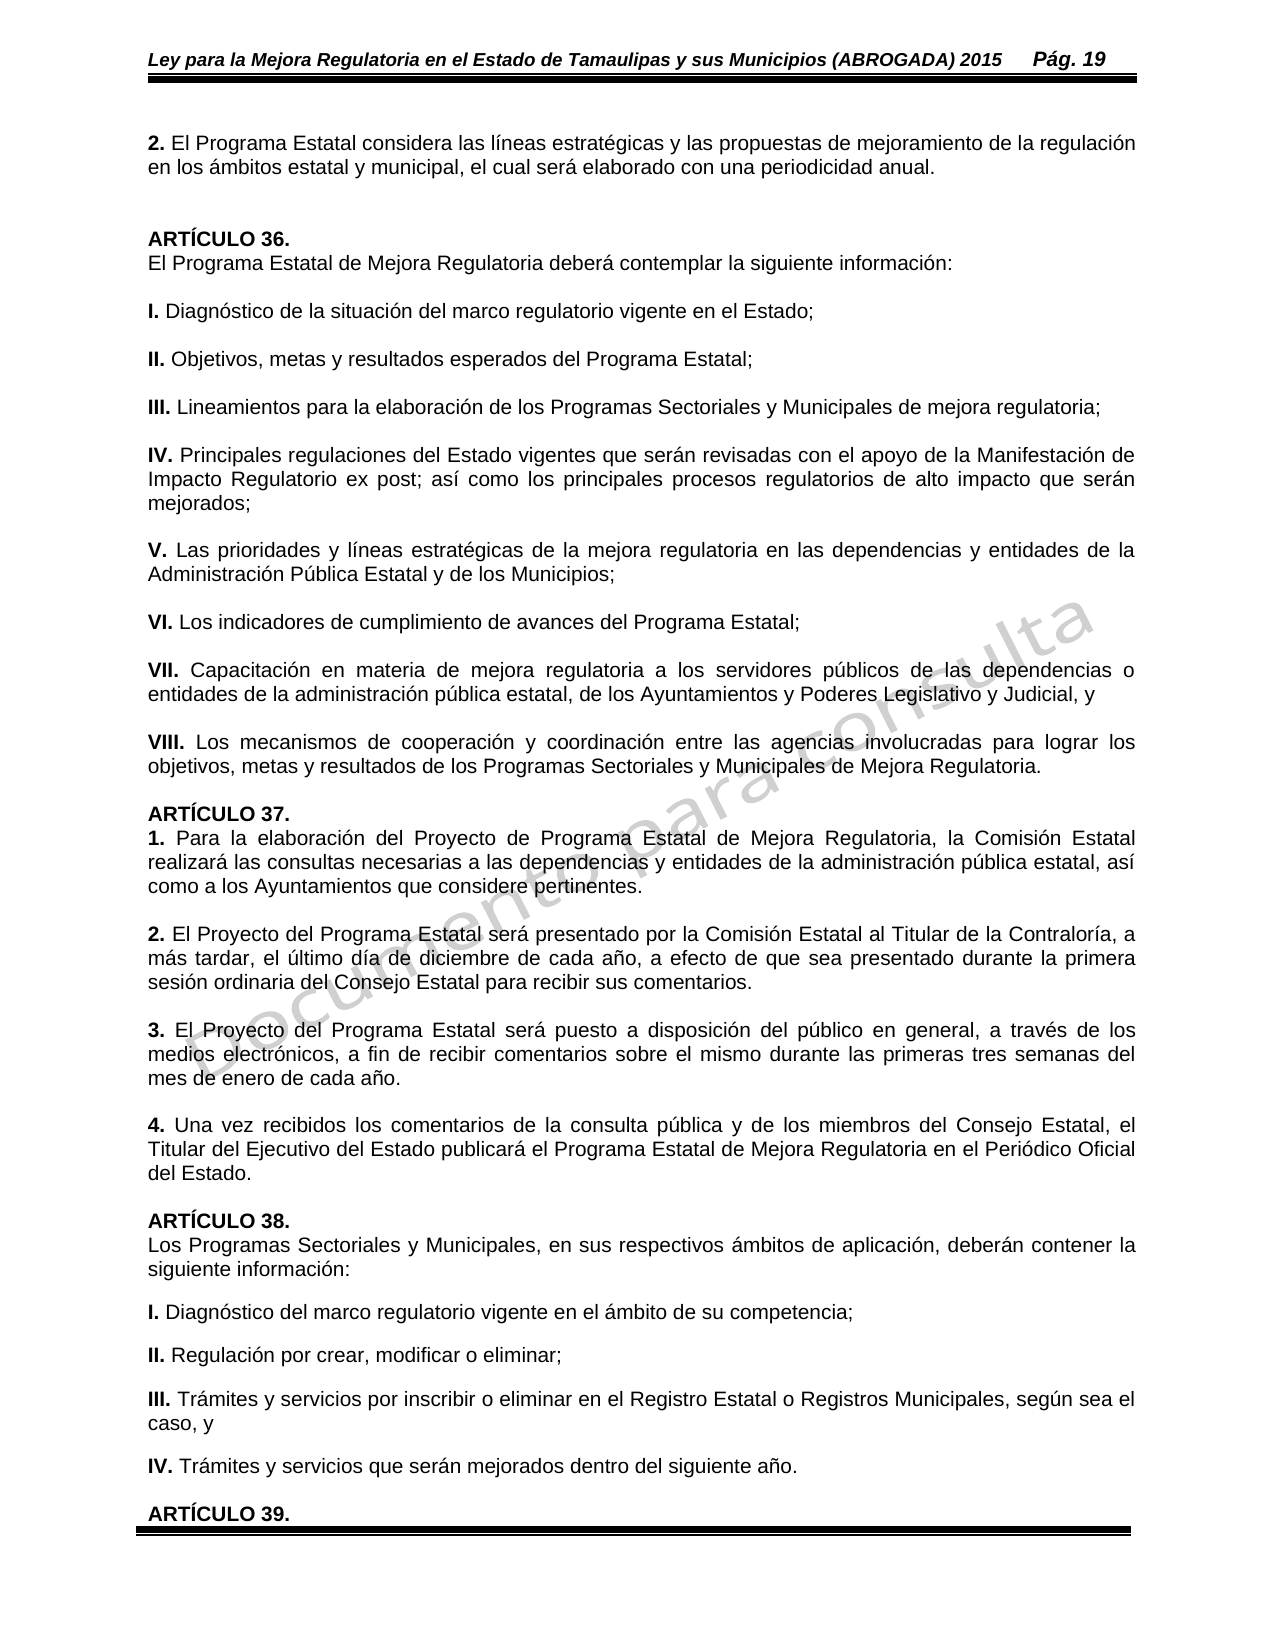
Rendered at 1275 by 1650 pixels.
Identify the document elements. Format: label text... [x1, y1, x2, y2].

text III. Lineamientos para la elaboración de los Programas Sectoriales y Municipales de mejora regulatoria; [148, 394, 1137, 418]
text Los Programas Sectoriales y Municipales, en sus respectivos ámbitos de aplicación, deberán contener la siguiente información: [148, 1233, 1137, 1281]
text II. Objetivos, metas y resultados esperados del Programa Estatal; [148, 347, 1137, 371]
text 4. Una vez recibidos los comentarios de la consulta pública y de los miembros del Consejo Estatal, el Titular del Ejecutivo del Estado publicará el Programa Estatal de Mejora Regulatoria en el Periódico Oficial del Estado. [148, 1113, 1137, 1185]
text 2. El Proyecto del Programa Estatal será presentado por la Comisión Estatal al Titular de la Contraloría, a más tardar, el último día de diciembre de cada año, a efecto de que sea presentado durante la primera sesión ordinaria del Consejo Estatal para recibir sus comentarios. [148, 922, 1137, 993]
text 2. El Programa Estatal considera las líneas estratégicas y las propuestas de mejoramiento de la regulación en los ámbitos estatal y municipal, el cual será elaborado con una periodicidad anual. [148, 131, 1137, 179]
text IV. Trámites y servicios que serán mejorados dentro del siguiente año. [148, 1453, 1137, 1477]
text I. Diagnóstico del marco regulatorio vigente en el ámbito de su competencia; [148, 1300, 1137, 1324]
text VI. Los indicadores de cumplimiento de avances del Programa Estatal; [148, 610, 1137, 634]
text VIII. Los mecanismos de cooperación y coordinación entre las agencias involucradas para lograr los objetivos, metas y resultados de los Programas Sectoriales y Municipales de Mejora Regulatoria. [148, 730, 1137, 778]
text El Programa Estatal de Mejora Regulatoria deberá contemplar la siguiente información: [148, 251, 1137, 275]
text III. Trámites y servicios por inscribir o eliminar en el Registro Estatal o Registros Municipales, según sea el caso, y [148, 1386, 1137, 1434]
text ARTÍCULO 39. [148, 1501, 1137, 1525]
text I. Diagnóstico de la situación del marco regulatorio vigente en el Estado; [148, 299, 1137, 323]
text ARTÍCULO 38. [148, 1209, 1137, 1233]
text 1. Para la elaboración del Proyecto de Programa Estatal de Mejora Regulatoria, la Comisión Estatal realizará las consultas necesarias a las dependencias y entidades de la administración pública estatal, así como a los Ayuntamientos que considere pertinentes. [148, 826, 1137, 898]
text V. Las prioridades y líneas estratégicas de la mejora regulatoria en las dependencias y entidades de la Administración Pública Estatal y de los Municipios; [148, 538, 1137, 586]
text II. Regulación por crear, modificar o eliminar; [148, 1343, 1137, 1367]
text IV. Principales regulaciones del Estado vigentes que serán revisadas con el apoyo de la Manifestación de Impacto Regulatorio ex post; así como los principales procesos regulatorios de alto impacto que serán mejorados; [148, 442, 1137, 514]
text ARTÍCULO 37. [148, 802, 1137, 826]
text ARTÍCULO 36. [148, 227, 1137, 251]
text VII. Capacitación en materia de mejora regulatoria a los servidores públicos de las dependencias o entidades de la administración pública estatal, de los Ayuntamientos y Poderes Legislativo y Judicial, y [148, 658, 1137, 706]
text 3. El Proyecto del Programa Estatal será puesto a disposición del público en general, a través de los medios electrónicos, a fin de recibir comentarios sobre el mismo durante las primeras tres semanas del mes de enero de cada año. [148, 1017, 1137, 1089]
